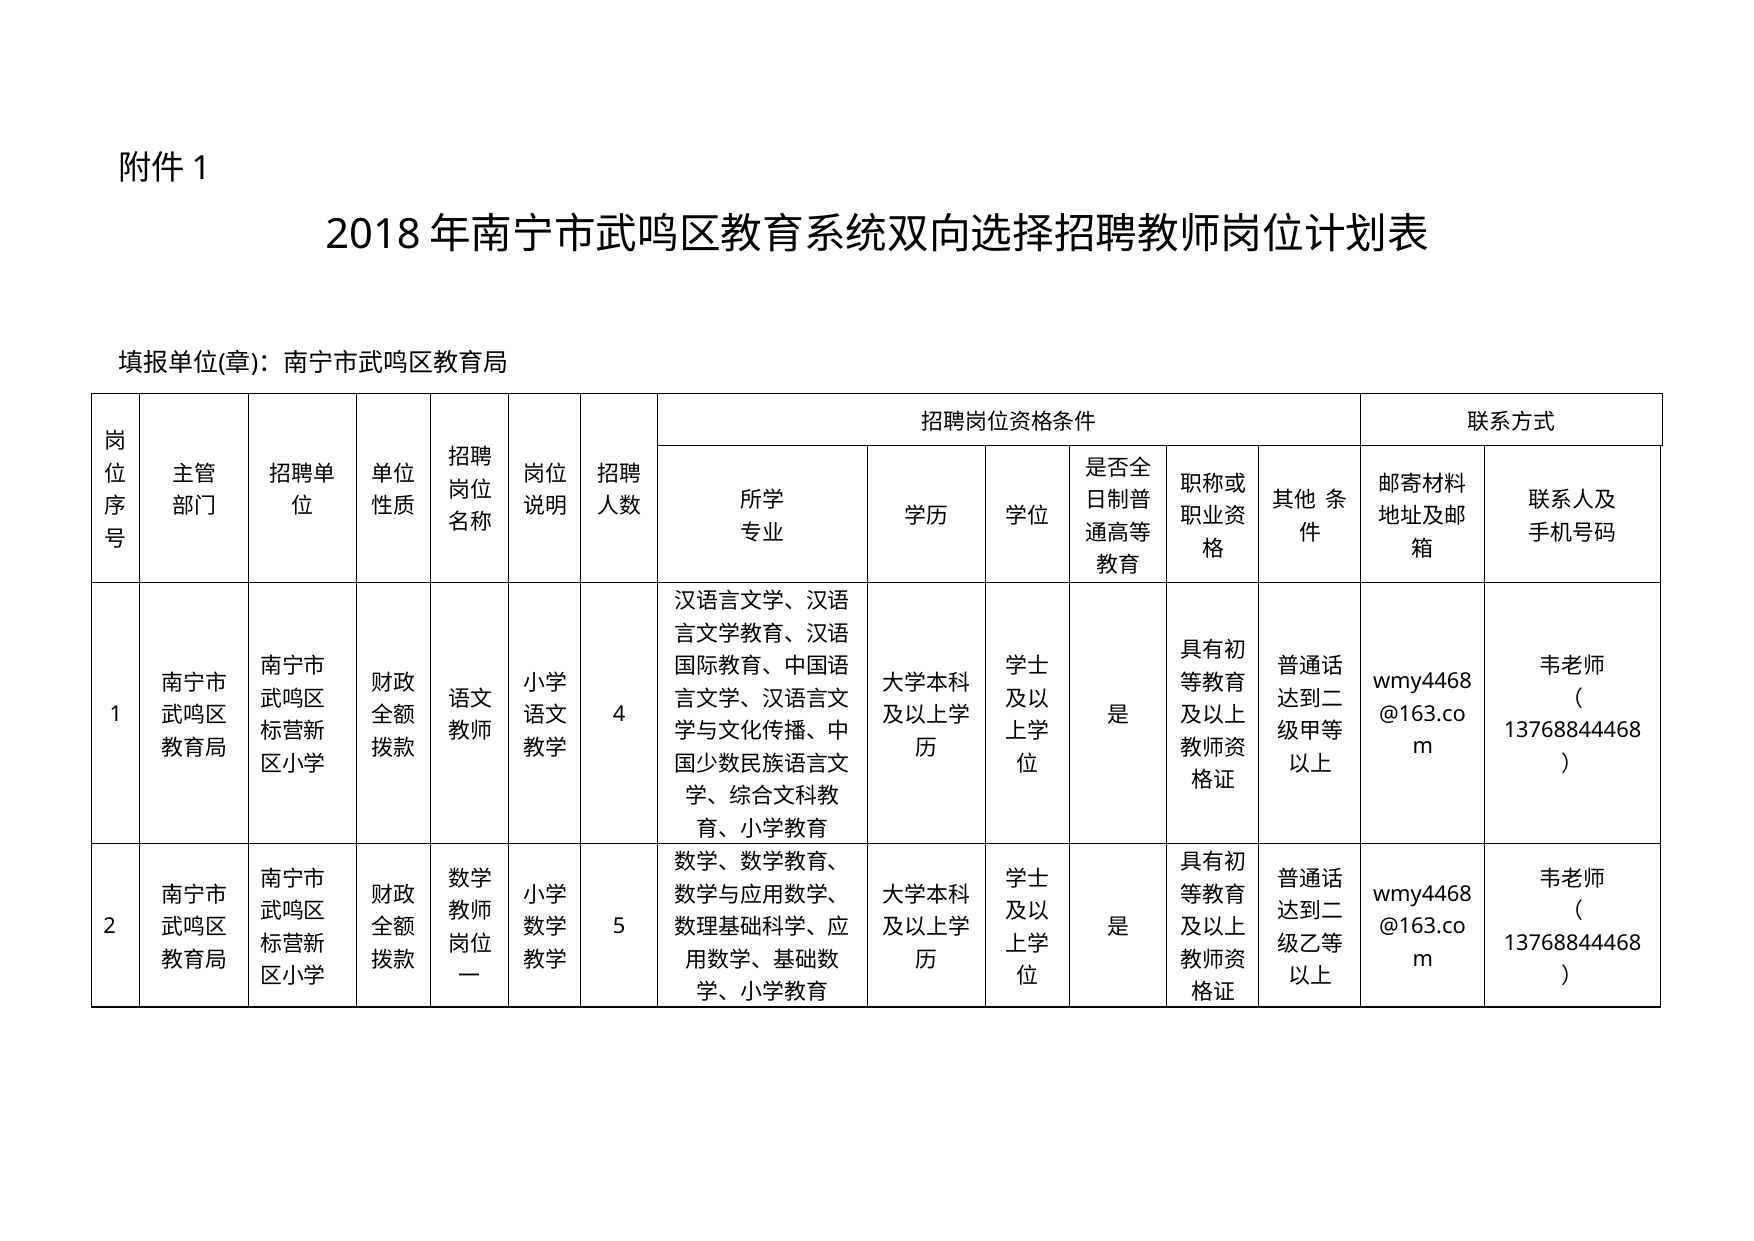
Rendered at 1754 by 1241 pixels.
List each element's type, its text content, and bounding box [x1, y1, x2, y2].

table_cell 财政全额拨款 [357, 844, 430, 1006]
table_cell 普通话达到二级甲等以上 [1259, 583, 1360, 843]
table_cell 具有初等教育及以上教师资格证 [1167, 583, 1258, 843]
text 2018年南宁市武鸣区教育系统双向选择招聘教师岗位计划表 [118, 198, 1636, 263]
table_cell 是 [1070, 583, 1166, 843]
table_cell 数学、数学教育、数学与应用数学、数理基础科学、应用数学、基础数学、小学教育 [658, 844, 867, 1006]
table_cell 汉语言文学、汉语言文学教育、汉语国际教育、中国语言文学、汉语言文学与文化传播、中国少数民族语言文学、综合文科教育、小学教育 [658, 583, 867, 843]
table_cell 小学数学教学 [509, 844, 580, 1006]
table_cell 财政全额拨款 [357, 583, 430, 843]
table_cell 联系人及 手机号码 [1485, 446, 1660, 582]
table_cell 大学本科及以上学历 [868, 583, 985, 843]
table_cell 具有初等教育及以上教师资格证 [1167, 844, 1258, 1006]
table_cell 所学 专业 [658, 446, 867, 582]
table_cell 数学教师岗位一 [431, 844, 508, 1006]
table_cell 南宁市武鸣区标营新区小学 [249, 844, 356, 1006]
table_cell 韦老师（13768844468） [1485, 583, 1660, 843]
table_cell 2 [92, 844, 139, 1006]
table_header 单位性质 [357, 394, 430, 582]
table_cell 小学语文教学 [509, 583, 580, 843]
table_header 主管 部门 [140, 394, 248, 582]
table_header 招聘岗位资格条件 [658, 394, 1360, 445]
table_cell 语文教师 [431, 583, 508, 843]
table_header 招聘人数 [581, 394, 657, 582]
text 填报单位(章)：南宁市武鸣区教育局 [118, 328, 1636, 393]
table_header 岗位序号 [92, 394, 139, 582]
table_cell 学士及以上学位 [986, 583, 1069, 843]
table_cell 4 [581, 583, 657, 843]
table_header 岗位 说明 [509, 394, 580, 582]
table_cell 大学本科及以上学历 [868, 844, 985, 1006]
table_cell 是 [1070, 844, 1166, 1006]
table_cell 5 [581, 844, 657, 1006]
table_header 招聘单位 [249, 394, 356, 582]
table_cell wmy4468@163.com [1361, 583, 1484, 843]
table_cell 南宁市武鸣区教育局 [140, 844, 248, 1006]
table_cell 其他 条件 [1259, 446, 1360, 582]
table_cell 学士及以上学位 [986, 844, 1069, 1006]
table_header 招聘岗位名称 [431, 394, 508, 582]
table_cell 职称或职业资格 [1167, 446, 1258, 582]
table_header 联系方式 [1361, 394, 1662, 445]
table_cell 普通话达到二级乙等以上 [1259, 844, 1360, 1006]
table_cell 是否全日制普通高等教育 [1070, 446, 1166, 582]
table_cell 南宁市武鸣区标营新区小学 [249, 583, 356, 843]
table_cell 学位 [986, 446, 1069, 582]
table_cell 南宁市武鸣区教育局 [140, 583, 248, 843]
table_cell 邮寄材料地址及邮箱 [1361, 446, 1484, 582]
table_cell wmy4468@163.com [1361, 844, 1484, 1006]
text 附件1 [118, 133, 1636, 198]
table_cell 1 [92, 583, 139, 843]
table_cell 韦老师（13768844468） [1485, 844, 1660, 1006]
table_cell 学历 [868, 446, 985, 582]
